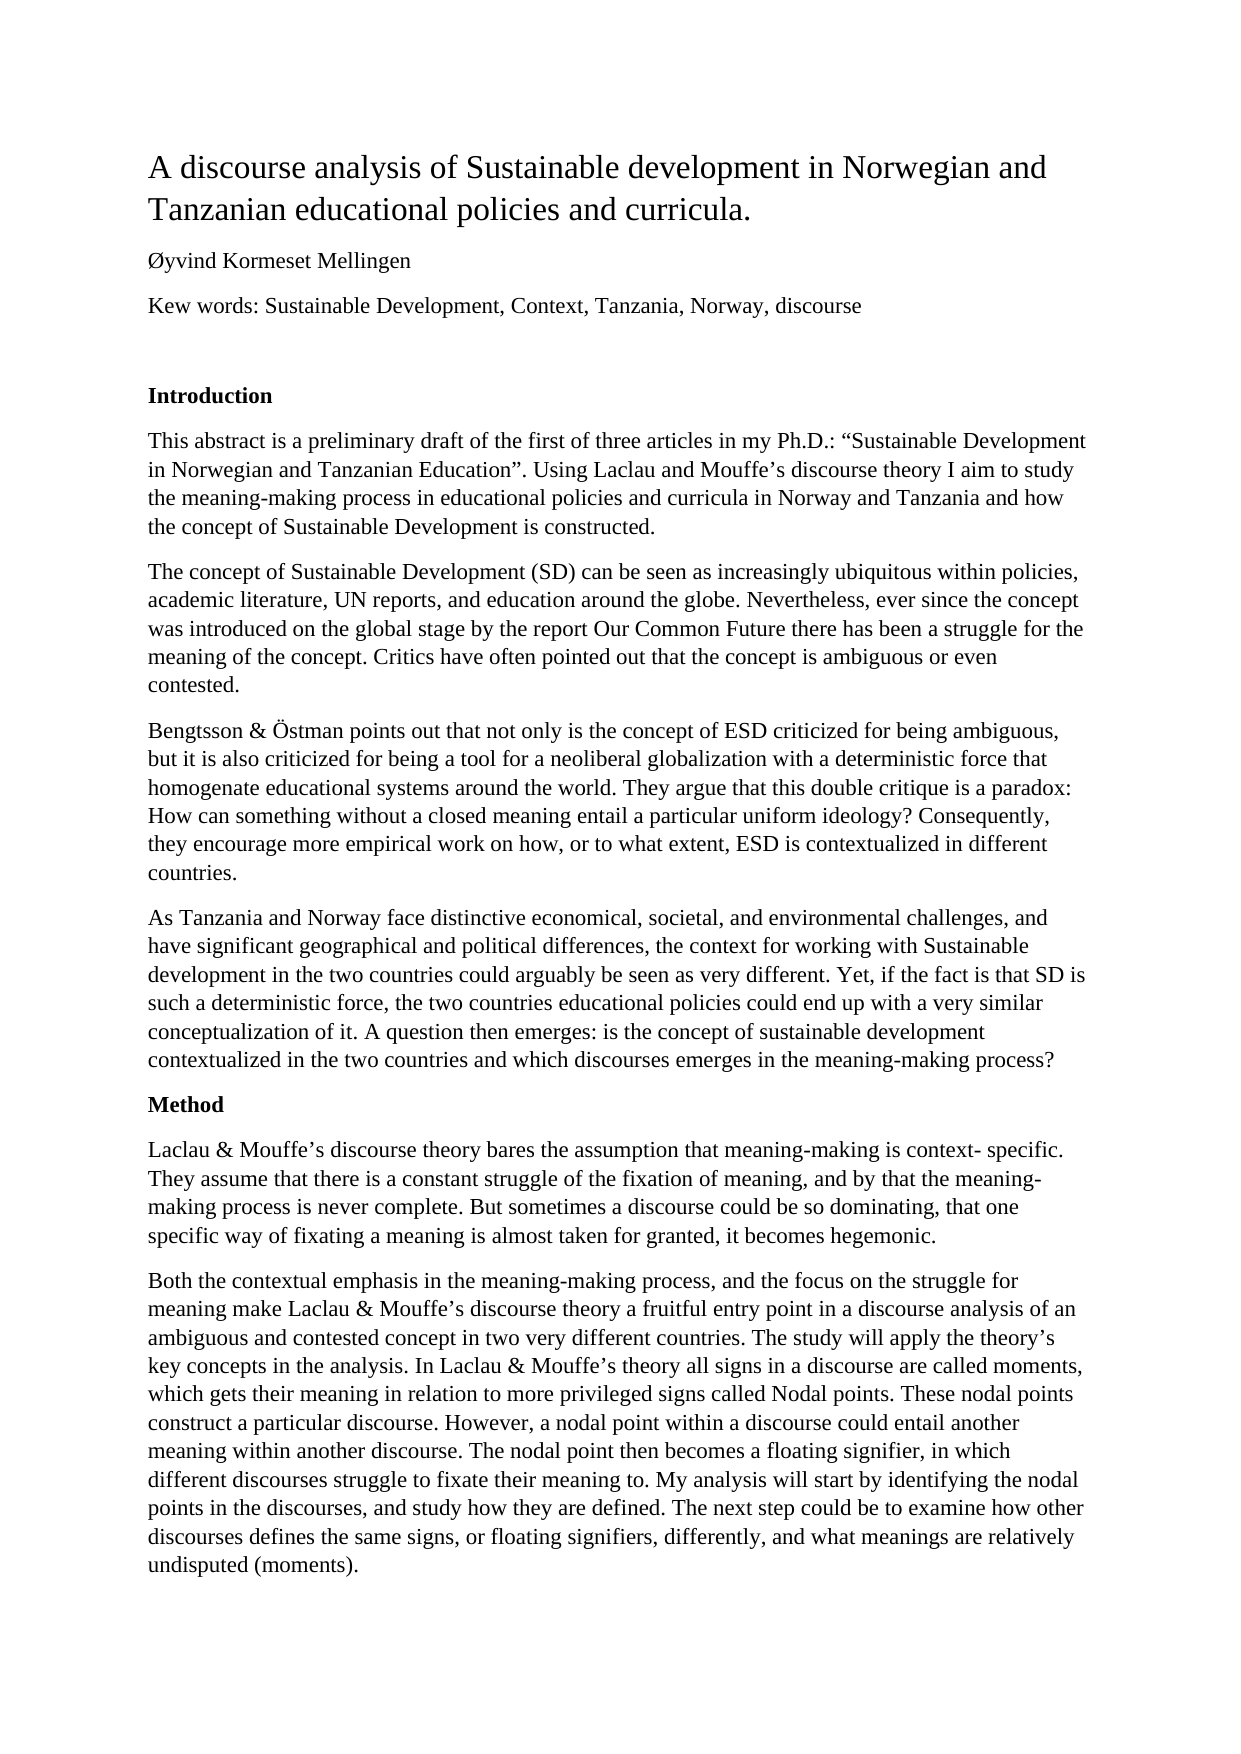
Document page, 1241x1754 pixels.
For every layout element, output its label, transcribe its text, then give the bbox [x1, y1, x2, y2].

text Øyvind Kormeset Mellingen [148, 247, 1093, 273]
text Kew words: Sustainable Development, Context, Tanzania, Norway, discourse [148, 292, 1093, 318]
text Laclau & Mouffe’s discourse theory bares the assumption that meaning-making is context- specific. They assume that there is a constant struggle of the fixation of meaning, and by that the meaning-making process is never complete. But sometimes a discourse could be so dominating, that one specific way of fixating a meaning is almost taken for granted, it becomes hegemonic. [148, 1136, 1093, 1248]
text This abstract is a preliminary draft of the first of three articles in my Ph.D.: “Sustainable Development in Norwegian and Tanzanian Education”. Using Laclau and Mouffe’s discourse theory I aim to study the meaning-making process in educational policies and curricula in Norway and Tanzania and how the concept of Sustainable Development is constructed. [148, 427, 1093, 539]
text The concept of Sustainable Development (SD) can be seen as increasingly ubiquitous within policies, academic literature, UN reports, and education around the globe. Nevertheless, ever since the concept was introduced on the global stage by the report Our Common Future there has been a struggle for the meaning of the concept. Critics have often pointed out that the concept is ambiguous or even contested. [148, 558, 1093, 698]
text Introduction [148, 382, 1093, 409]
text Method [148, 1091, 1093, 1118]
text As Tanzania and Norway face distinctive economical, societal, and environmental challenges, and have significant geographical and political differences, the context for working with Sustainable development in the two countries could arguably be seen as very different. Yet, if the fact is that SD is such a deterministic force, the two countries educational policies could end up with a very similar conceptualization of it. A question then emerges: is the concept of sustainable development contextualized in the two countries and which discourses emerges in the meaning-making process? [148, 904, 1093, 1072]
text Both the contextual emphasis in the meaning-making process, and the focus on the struggle for meaning make Laclau & Mouffe’s discourse theory a fruitful entry point in a discourse analysis of an ambiguous and contested concept in two very different countries. The study will apply the theory’s key concepts in the analysis. In Laclau & Mouffe’s theory all signs in a discourse are called moments, which gets their meaning in relation to more privileged signs called Nodal points. These nodal points construct a particular discourse. However, a nodal point within a discourse could entail another meaning within another discourse. The nodal point then becomes a floating signifier, in which different discourses struggle to fixate their meaning to. My analysis will start by identifying the nodal points in the discourses, and study how they are defined. The next step could be to examine how other discourses defines the same signs, or floating signifiers, differently, and what meanings are relatively undisputed (moments). [148, 1267, 1093, 1577]
text A discourse analysis of Sustainable development in Norwegian and Tanzanian educational policies and curricula. [148, 148, 1093, 227]
text Bengtsson & Östman points out that not only is the concept of ESD criticized for being ambiguous, but it is also criticized for being a tool for a neoliberal globalization with a deterministic force that homogenate educational systems around the world. They argue that this double critique is a paradox: How can something without a closed meaning entail a particular uniform ideology? Consequently, they encourage more empirical work on how, or to what extent, ESD is contextualized in different countries. [148, 717, 1093, 885]
